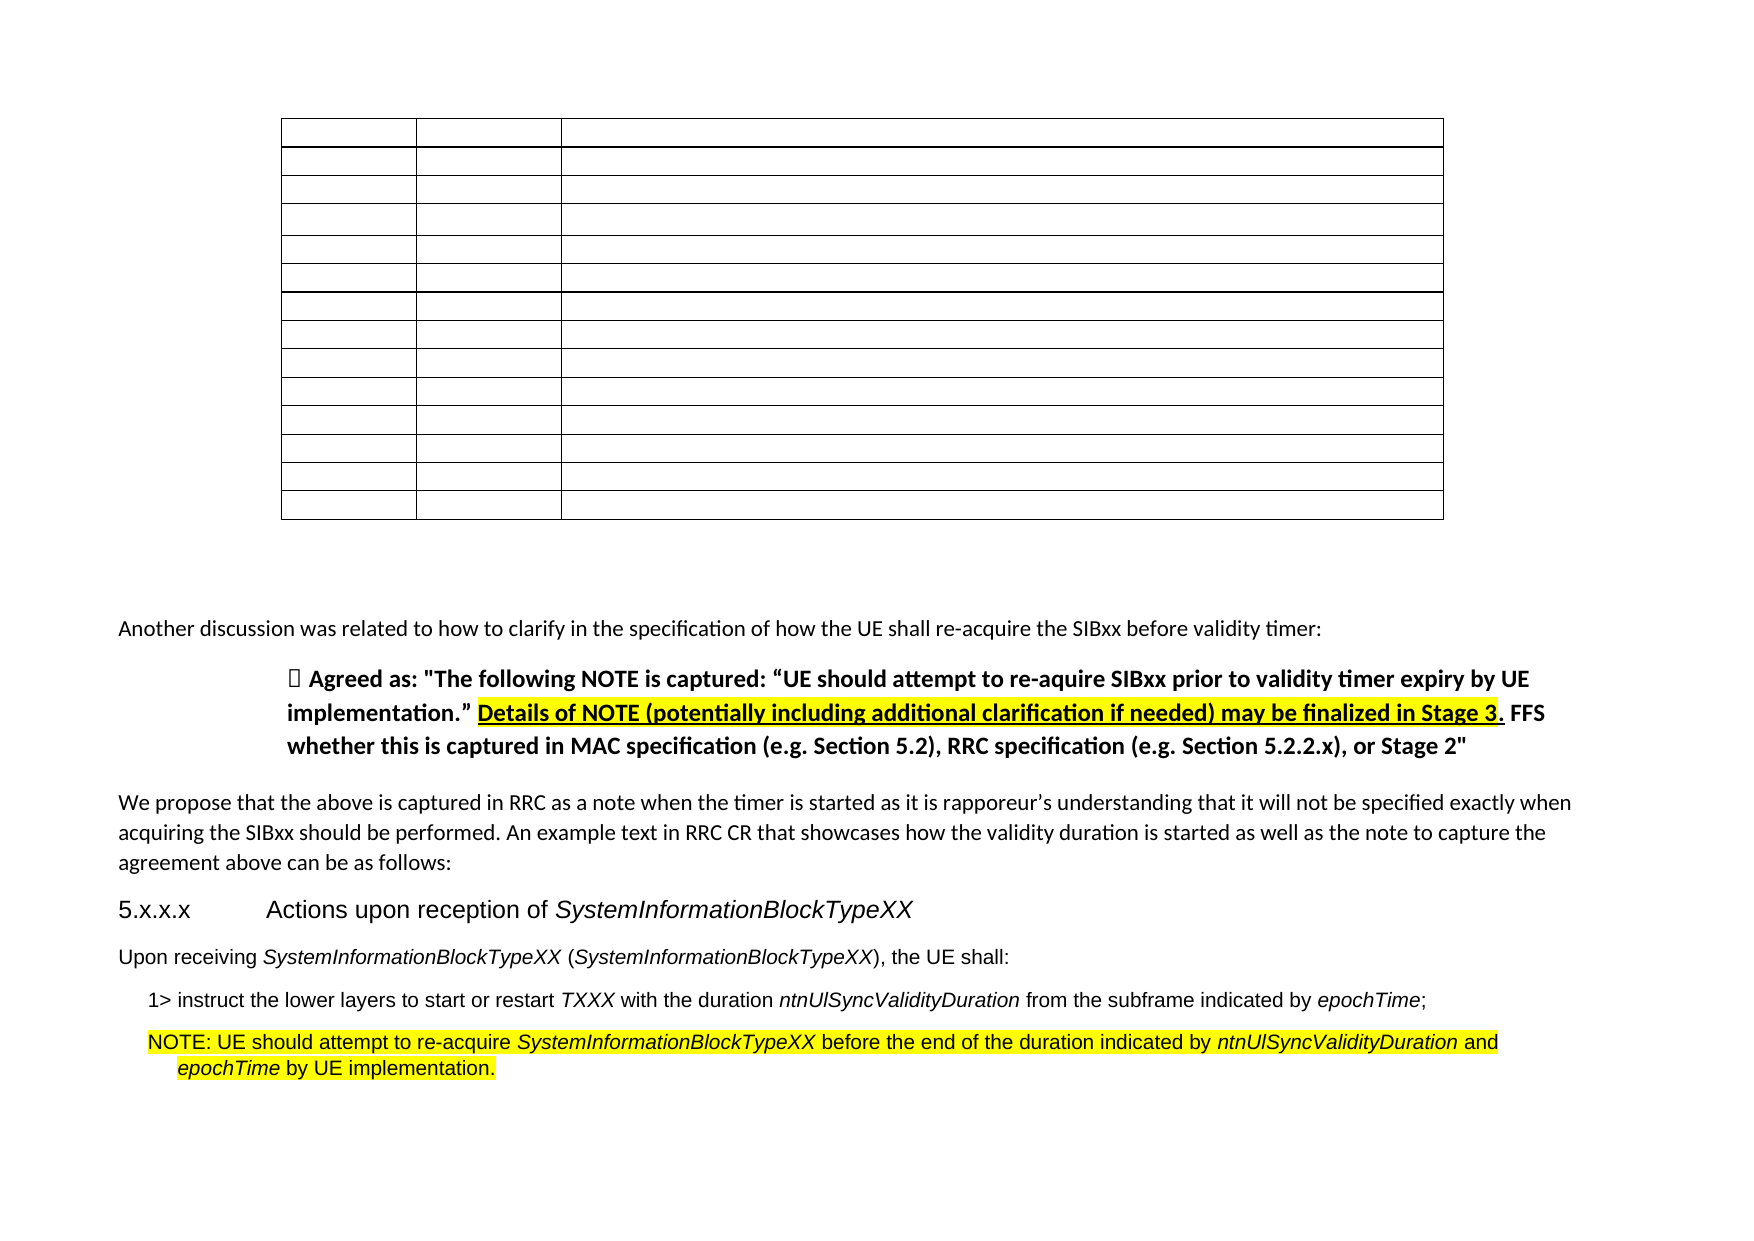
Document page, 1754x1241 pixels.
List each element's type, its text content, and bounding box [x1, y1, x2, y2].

table_cell [417, 349, 561, 377]
text 1> instruct the lower layers to start or restart TXXX with the duration ntnUlSyncValidityDuration from the subframe indicated by epochTime; [148, 987, 1606, 1011]
table_cell [417, 148, 561, 175]
table_cell [562, 406, 1443, 433]
subtitle 5.x.x.x Actions upon reception of SystemInformationBlockTypeXX [118, 895, 1606, 924]
table_cell [282, 148, 416, 175]
table_cell [282, 406, 416, 433]
table_cell [562, 378, 1443, 405]
text NOTE: UE should attempt to re-acquire SystemInformationBlockTypeXX before the end of the duration indicated by ntnUlSyncValidityDuration and epochTime by UE implementation. [148, 1030, 1606, 1080]
table_cell [417, 236, 561, 263]
table_cell [562, 463, 1443, 490]
table_cell [417, 321, 561, 348]
table_cell [417, 119, 561, 146]
text Upon receiving SystemInformationBlockTypeXX (SystemInformationBlockTypeXX), the UE shall: [118, 945, 1606, 969]
table_cell [562, 349, 1443, 377]
table_cell [417, 406, 561, 433]
table_cell [562, 236, 1443, 263]
table_cell [282, 264, 416, 291]
table_cell [417, 264, 561, 291]
table_cell [417, 293, 561, 320]
table_cell [282, 491, 416, 519]
table_cell [417, 378, 561, 405]
table_cell [282, 293, 416, 320]
table_cell [562, 491, 1443, 519]
table_cell [282, 204, 416, 234]
text Another discussion was related to how to clarify in the specification of how the UE shall re-acquire the SIBxx before validity timer: [118, 614, 1606, 642]
table_cell [282, 349, 416, 377]
table_cell [417, 491, 561, 519]
table_cell [417, 463, 561, 490]
table_cell [282, 321, 416, 348]
table_cell [282, 236, 416, 263]
table_cell [562, 148, 1443, 175]
table_cell [562, 264, 1443, 291]
text We propose that the above is captured in RRC as a note when the timer is started as it is rapporeur’s understanding that it will not be specified exactly when acquiring the SIBxx should be performed. An example text in RRC CR that showcases how the validity duration is started as well as the note to capture the agreement above can be as follows: [118, 788, 1606, 876]
table_cell [417, 435, 561, 462]
table_cell [282, 463, 416, 490]
table_cell [562, 119, 1443, 146]
table_cell [282, 119, 416, 146]
table_cell [562, 293, 1443, 320]
table_cell [562, 321, 1443, 348]
table_cell [417, 204, 561, 234]
table_cell [562, 176, 1443, 203]
table_cell [282, 378, 416, 405]
table_cell [562, 435, 1443, 462]
text  Agreed as: "The following NOTE is captured: “UE should attempt to re-aquire SIBxx prior to validity timer expiry by UE implementation.” Details of NOTE (potentially including additional clarification if needed) may be finalized in Stage 3. FFS whether this is captured in MAC specification (e.g. Section 5.2), RRC specification (e.g. Section 5.2.2.x), or Stage 2" [287, 661, 1606, 760]
table_cell [562, 204, 1443, 234]
table_cell [282, 435, 416, 462]
table_cell [417, 176, 561, 203]
table_cell [282, 176, 416, 203]
